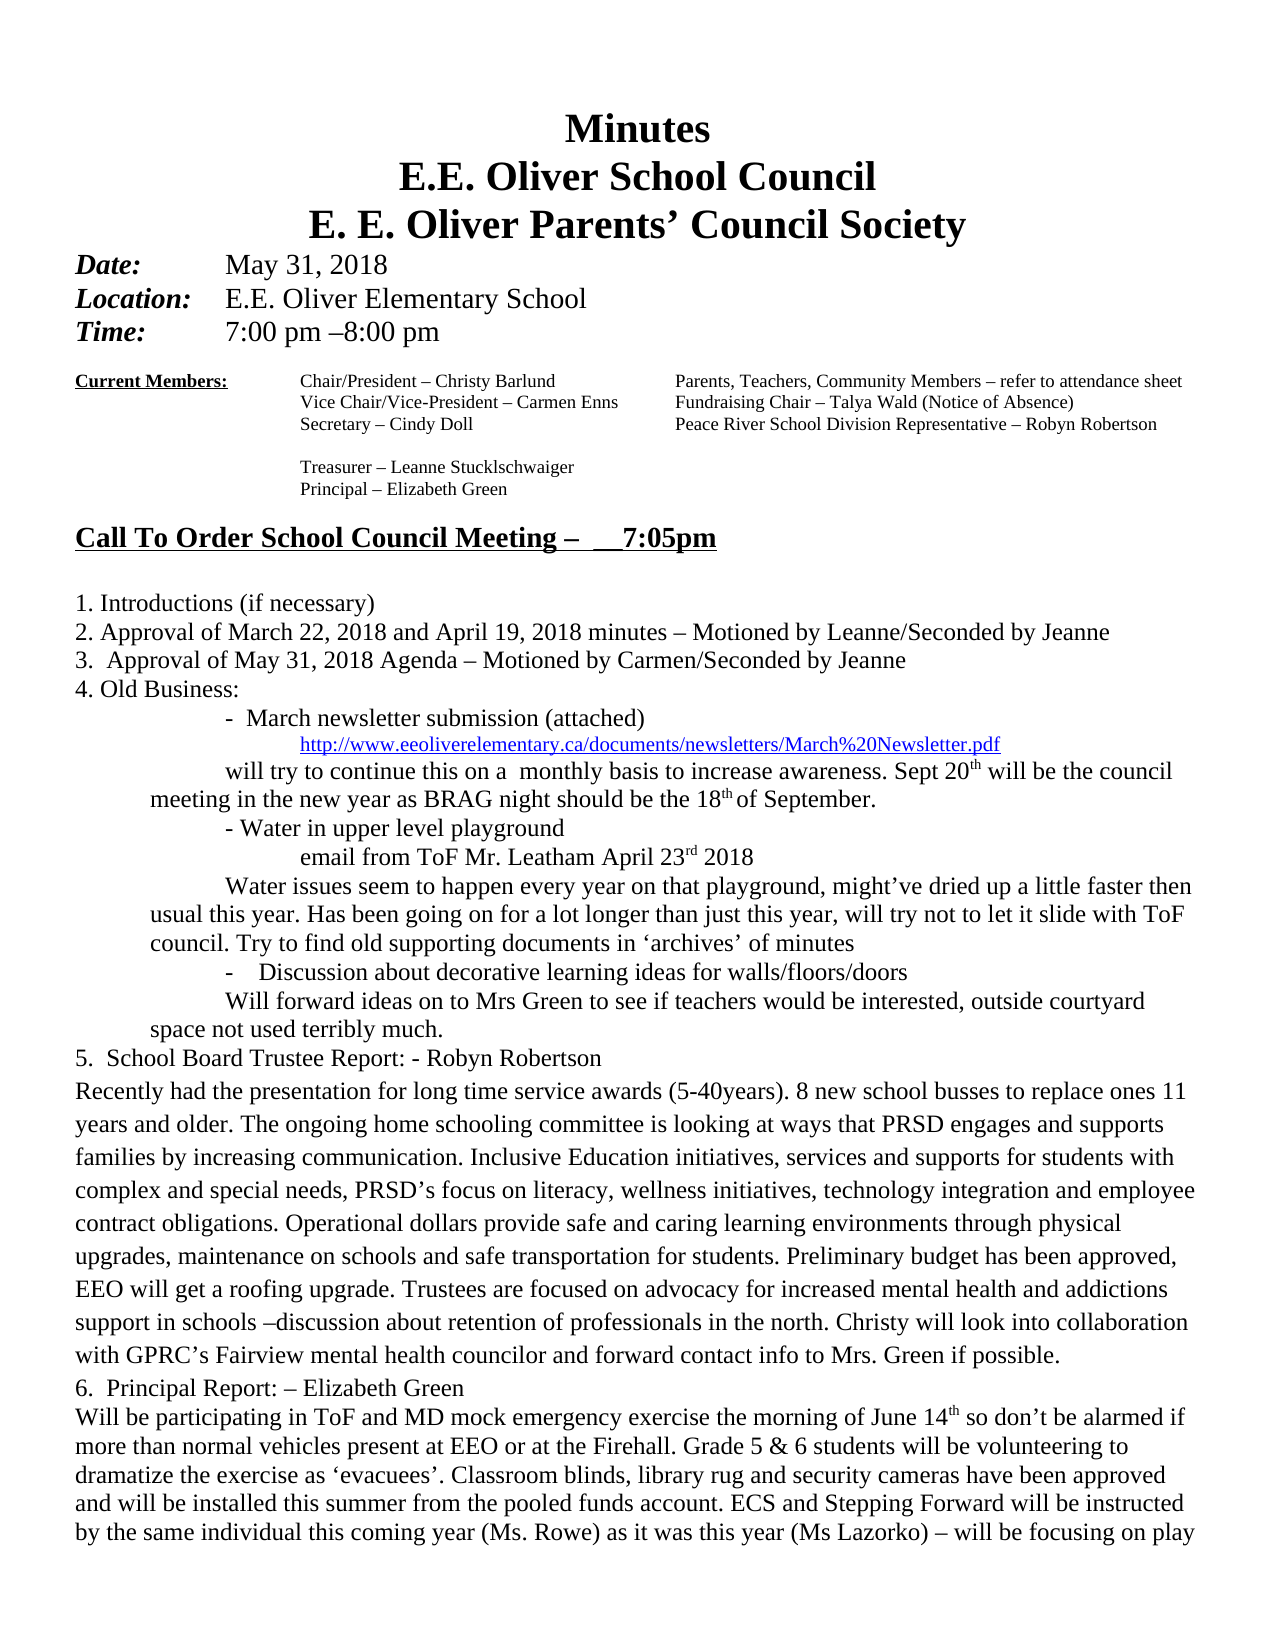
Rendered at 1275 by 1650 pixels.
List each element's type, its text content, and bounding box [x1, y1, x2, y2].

text - March newsletter submission (attached) [150, 703, 1200, 732]
text Principal – Elizabeth Green [225, 477, 1200, 499]
text Secretary – Cindy Doll Peace River School Division Representative – Robyn Robertson [225, 413, 1200, 456]
text - Discussion about decorative learning ideas for walls/floors/doors [150, 957, 1200, 986]
text Treasurer – Leanne Stucklschwaiger [225, 456, 1200, 477]
text Vice Chair/Vice-President – Carmen Enns Fundraising Chair – Talya Wald (Notice of Absence) [225, 391, 1200, 413]
text Will forward ideas on to Mrs Green to see if teachers would be interested, outside courtyard space not used terribly much. [150, 986, 1200, 1043]
text E. E. Oliver Parents’ Council Society [75, 199, 1200, 247]
text Call To Order School Council Meeting – __7:05pm [75, 521, 1200, 554]
text Water issues seem to happen every year on that playground, might’ve dried up a little faster then usual this year. Has been going on for a lot longer than just this year, will try not to let it slide with ToF council. Try to find old supporting documents in ‘archives’ of minutes [150, 871, 1200, 957]
text Recently had the presentation for long time service awards (5-40years). 8 new school busses to replace ones 11 years and older. The ongoing home schooling committee is looking at ways that PRSD engages and supports families by increasing communication. Inclusive Education initiatives, services and supports for students with complex and special needs, PRSD’s focus on literacy, wellness initiatives, technology integration and employee contract obligations. Operational dollars provide safe and caring learning environments through physical upgrades, maintenance on schools and safe transportation for students. Preliminary budget has been approved, EEO will get a roofing upgrade. Trustees are focused on advocacy for increased mental health and addictions support in schools –discussion about retention of professionals in the north. Christy will look into collaboration with GPRC’s Fairview mental health councilor and forward contact info to Mrs. Green if possible. [75, 1076, 1200, 1369]
text 5. School Board Trustee Report: - Robyn Robertson [75, 1043, 1200, 1072]
text email from ToF Mr. Leatham April 23rd 2018 [150, 842, 1200, 871]
text E.E. Oliver School Council [75, 152, 1200, 199]
text http://www.eeoliverelementary.ca/documents/newsletters/March%20Newsletter.pdf [150, 732, 1200, 756]
text will try to continue this on a monthly basis to increase awareness. Sept 20th will be the council meeting in the new year as BRAG night should be the 18th of September. [150, 756, 1200, 813]
text 1. Introductions (if necessary) [75, 588, 1200, 617]
text 6. Principal Report: – Elizabeth Green [75, 1373, 1200, 1402]
text 4. Old Business: [75, 674, 1200, 703]
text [75, 1402, 1200, 1546]
text Location: E.E. Oliver Elementary School [75, 281, 1200, 314]
text Time: 7:00 pm –8:00 pm [75, 314, 1200, 348]
text Current Members: Chair/President – Christy Barlund Parents, Teachers, Community Members – refer to attendance sheet [75, 370, 1200, 391]
text 2. Approval of March 22, 2018 and April 19, 2018 minutes – Motioned by Leanne/Seconded by Jeanne [75, 617, 1200, 645]
text Date: May 31, 2018 [75, 247, 1200, 281]
text Minutes [75, 104, 1200, 152]
text - Water in upper level playground [150, 813, 1200, 842]
text 3. Approval of May 31, 2018 Agenda – Motioned by Carmen/Seconded by Jeanne [75, 645, 1200, 674]
